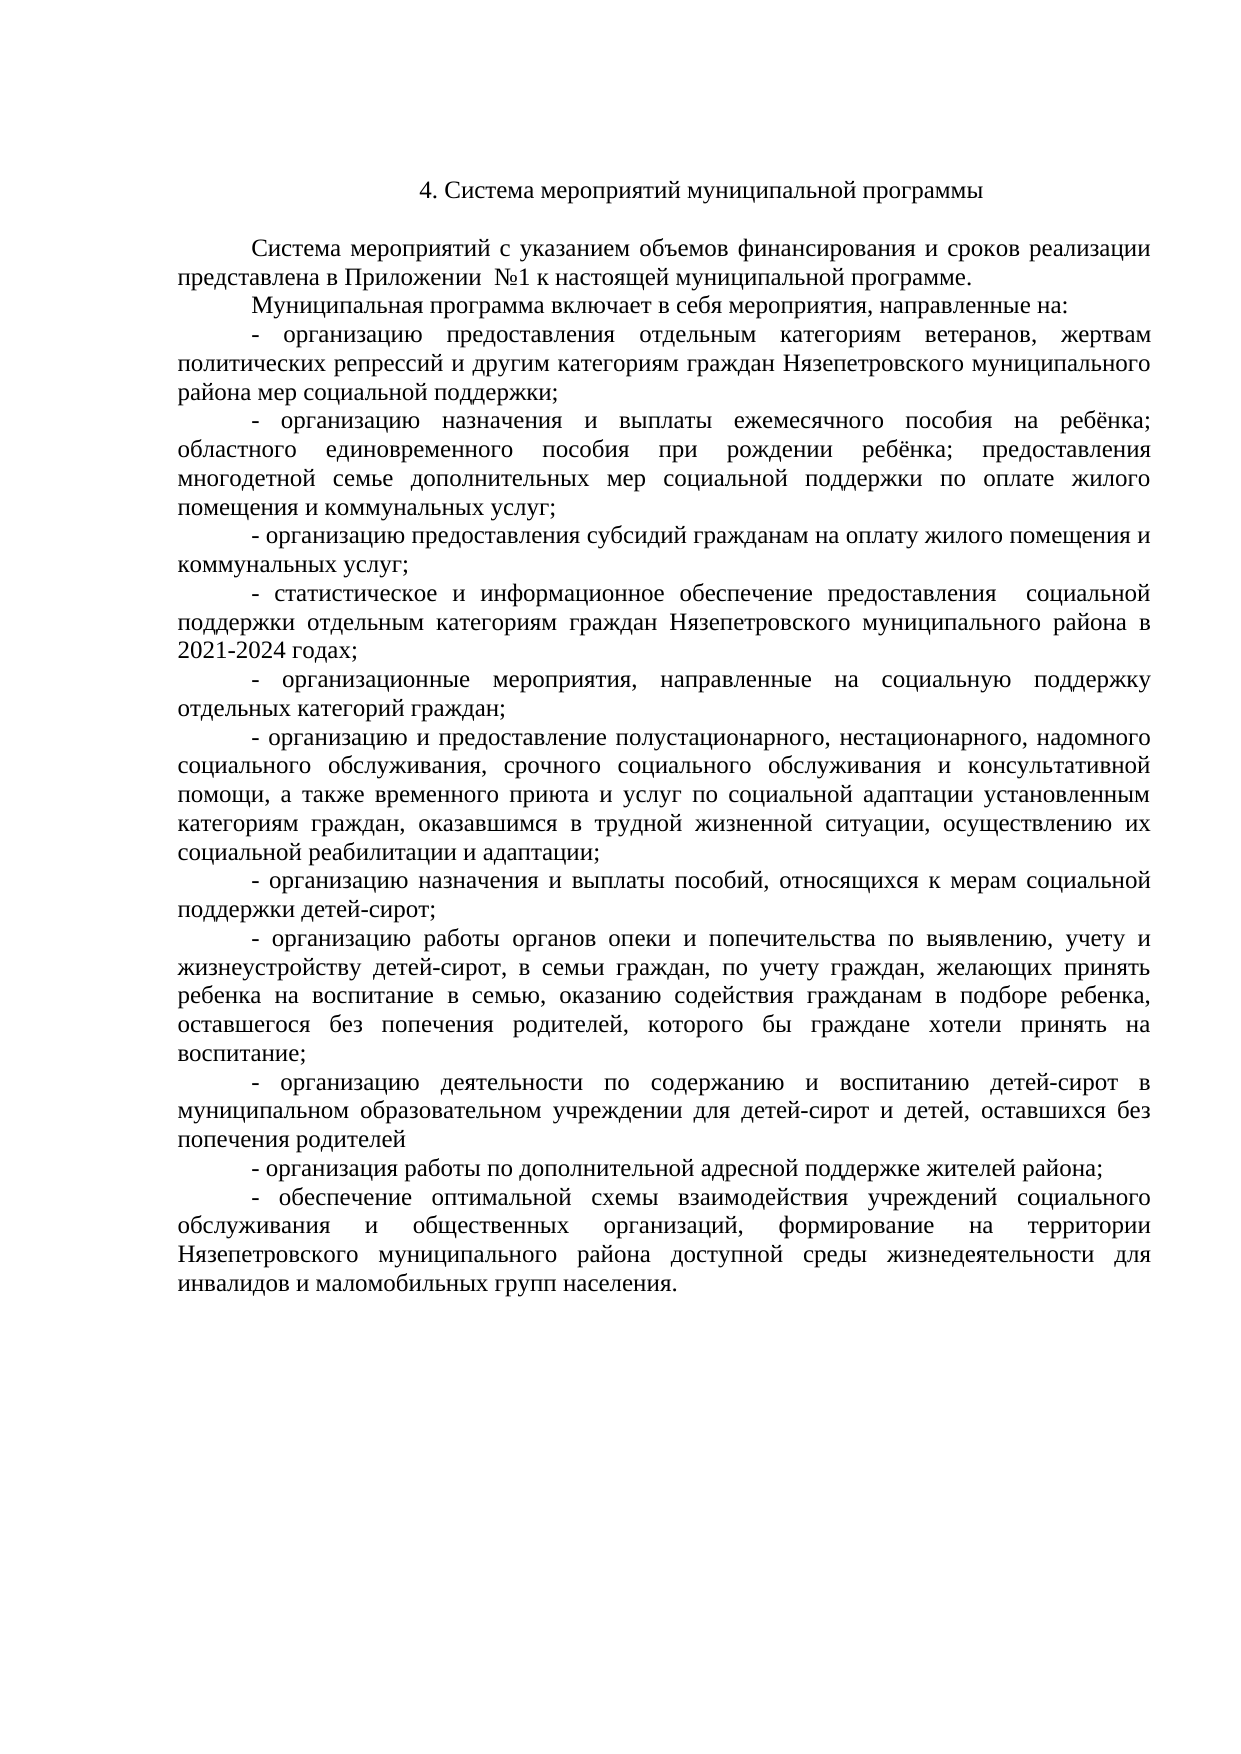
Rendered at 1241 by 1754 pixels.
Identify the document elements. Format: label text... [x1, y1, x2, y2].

text Муниципальная программа включает в себя мероприятия, направленные на: [177, 291, 1152, 319]
text - организационные мероприятия, направленные на социальную поддержку отдельных категорий граждан; [177, 664, 1152, 722]
text - организацию назначения и выплаты ежемесячного пособия на ребёнка; областного единовременного пособия при рождении ребёнка; предоставления многодетной семье дополнительных мер социальной поддержки по оплате жилого помещения и коммунальных услуг; [177, 406, 1152, 521]
text - статистическое и информационное обеспечение предоставления социальной поддержки отдельным категориям граждан Нязепетровского муниципального района в 2021-2024 годах; [177, 578, 1152, 664]
text 4. Система мероприятий муниципальной программы [177, 176, 1152, 204]
text - организацию работы органов опеки и попечительства по выявлению, учету и жизнеустройству детей-сирот, в семьи граждан, по учету граждан, желающих принять ребенка на воспитание в семью, оказанию содействия гражданам в подборе ребенка, оставшегося без попечения родителей, которого бы граждане хотели принять на воспитание; [177, 923, 1152, 1067]
text - обеспечение оптимальной схемы взаимодействия учреждений социального обслуживания и общественных организаций, формирование на территории Нязепетровского муниципального района доступной среды жизнедеятельности для инвалидов и маломобильных групп населения. [177, 1182, 1152, 1297]
text Система мероприятий с указанием объемов финансирования и сроков реализации представлена в Приложении №1 к настоящей муниципальной программе. [177, 233, 1152, 291]
text - организацию предоставления субсидий гражданам на оплату жилого помещения и коммунальных услуг; [177, 521, 1152, 578]
text - организацию деятельности по содержанию и воспитанию детей-сирот в муниципальном образовательном учреждении для детей-сирот и детей, оставшихся без попечения родителей [177, 1067, 1152, 1153]
text - организацию предоставления отдельным категориям ветеранов, жертвам политических репрессий и другим категориям граждан Нязепетровского муниципального района мер социальной поддержки; [177, 319, 1152, 406]
text - организацию и предоставление полустационарного, нестационарного, надомного социального обслуживания, срочного социального обслуживания и консультативной помощи, а также временного приюта и услуг по социальной адаптации установленным категориям граждан, оказавшимся в трудной жизненной ситуации, осуществлению их социальной реабилитации и адаптации; [177, 722, 1152, 866]
text - организация работы по дополнительной адресной поддержке жителей района; [177, 1153, 1152, 1182]
text - организацию назначения и выплаты пособий, относящихся к мерам социальной поддержки детей-сирот; [177, 866, 1152, 923]
